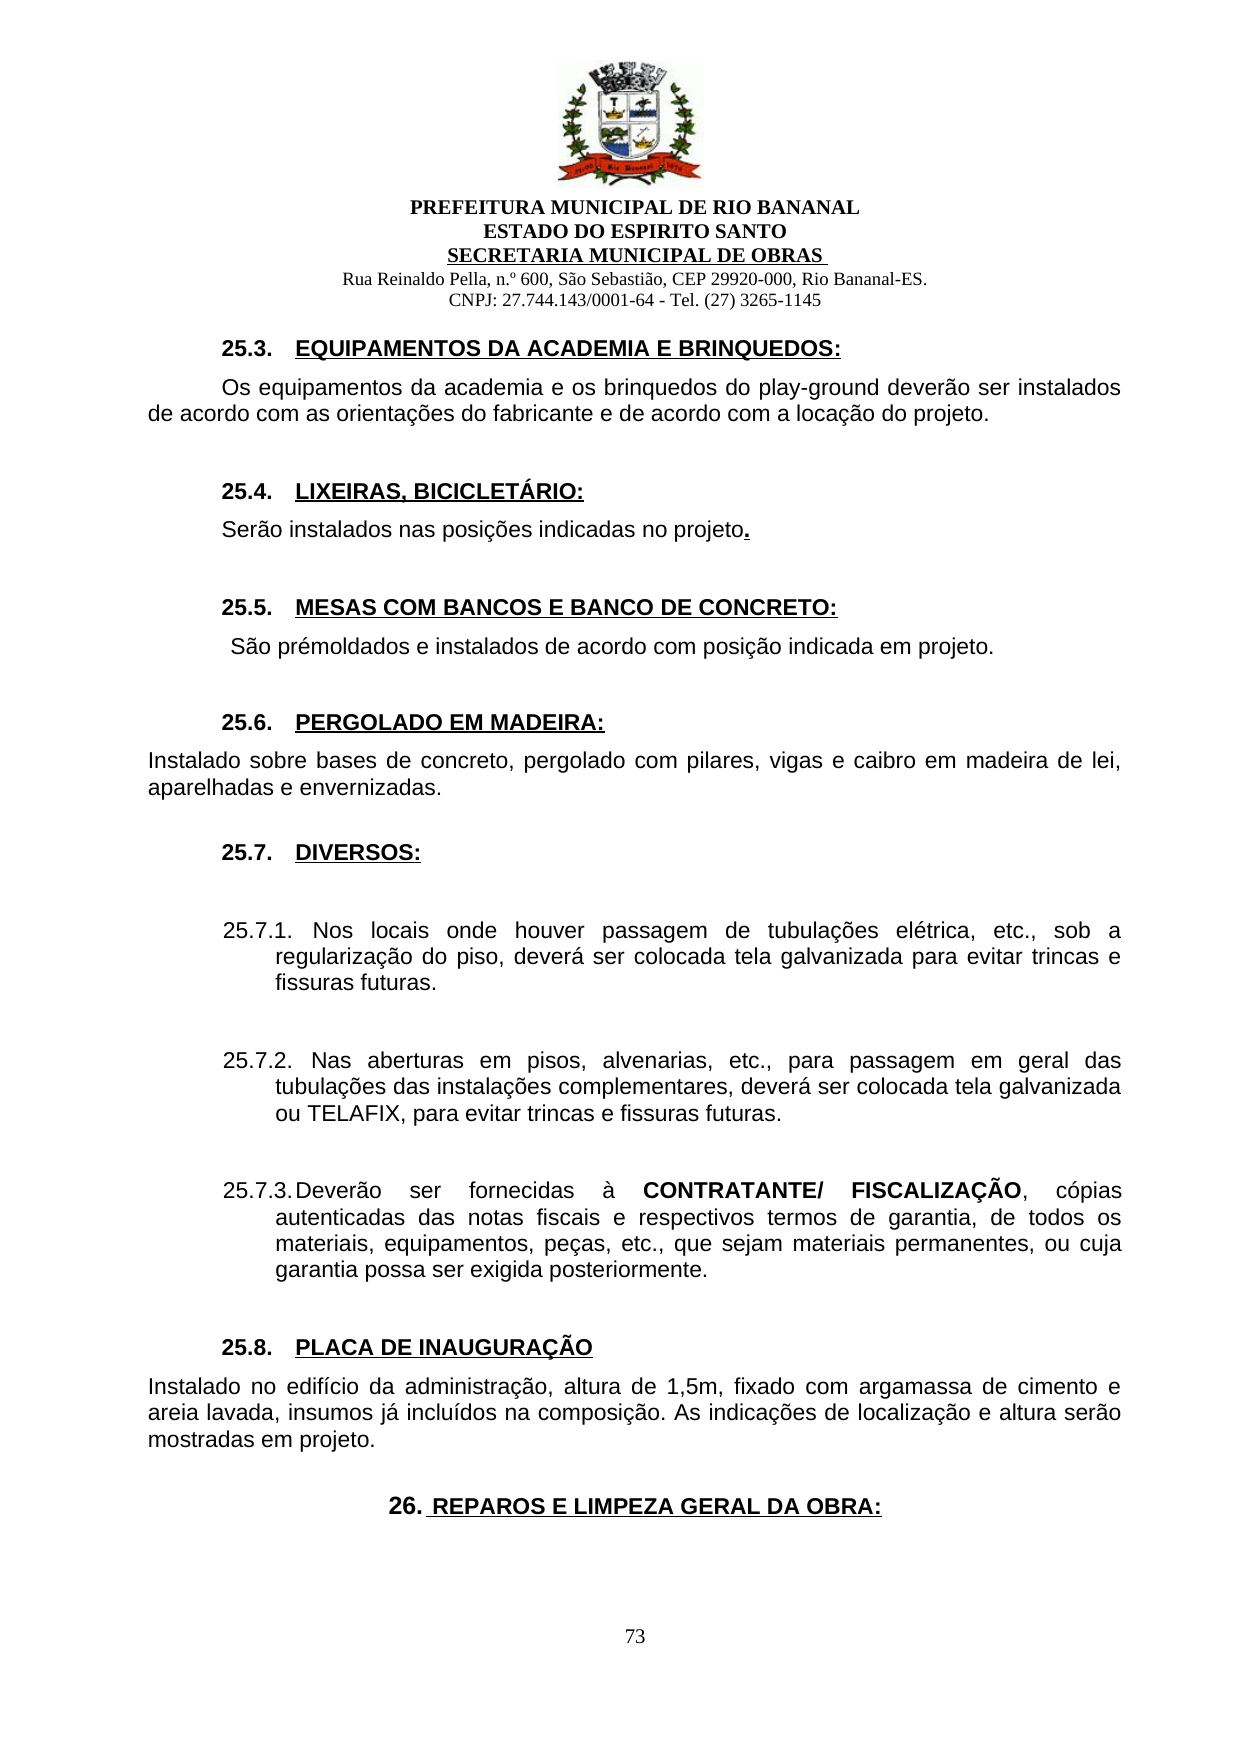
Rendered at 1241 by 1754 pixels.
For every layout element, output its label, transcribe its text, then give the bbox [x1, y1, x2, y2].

text Os equipamentos da academia e os brinquedos do play-ground deverão ser instalados de acordo com as orientações do fabricante e de acordo com a locação do projeto. [148, 373, 1122, 426]
list REPAROS E LIMPEZA GERAL DA OBRA: [148, 1491, 1122, 1520]
list PLACA DE INAUGURAÇÃO [148, 1334, 1122, 1361]
list DIVERSOS: [148, 839, 1122, 865]
list Deverão ser fornecidas à CONTRATANTE/ FISCALIZAÇÃO, cópias autenticadas das notas fiscais e respectivos termos de garantia, de todos os materiais, equipamentos, peças, etc., que sejam materiais permanentes, ou cuja garantia possa ser exigida posteriormente. [223, 1177, 1122, 1283]
picture [558, 60, 704, 188]
list Nas aberturas em pisos, alvenarias, etc., para passagem em geral das tubulações das instalações complementares, deverá ser colocada tela galvanizada ou TELAFIX, para evitar trincas e fissuras futuras. [223, 1047, 1122, 1126]
text Serão instalados nas posições indicadas no projeto. [148, 516, 1122, 543]
list EQUIPAMENTOS DA ACADEMIA E BRINQUEDOS: [148, 335, 1122, 361]
list Nos locais onde houver passagem de tubulações elétrica, etc., sob a regularização do piso, deverá ser colocada tela galvanizada para evitar trincas e fissuras futuras. [223, 917, 1122, 996]
text Instalado no edifício da administração, altura de 1,5m, fixado com argamassa de cimento e areia lavada, insumos já incluídos na composição. As indicações de localização e altura serão mostradas em projeto. [148, 1373, 1122, 1452]
list LIXEIRAS, BICICLETÁRIO: [148, 478, 1122, 504]
text São prémoldados e instalados de acordo com posição indicada em projeto. [230, 633, 1122, 659]
list MESAS COM BANCOS E BANCO DE CONCRETO: [148, 594, 1122, 621]
text Instalado sobre bases de concreto, pergolado com pilares, vigas e caibro em madeira de lei, aparelhadas e envernizadas. [148, 747, 1122, 800]
list PERGOLADO EM MADEIRA: [148, 708, 1122, 735]
